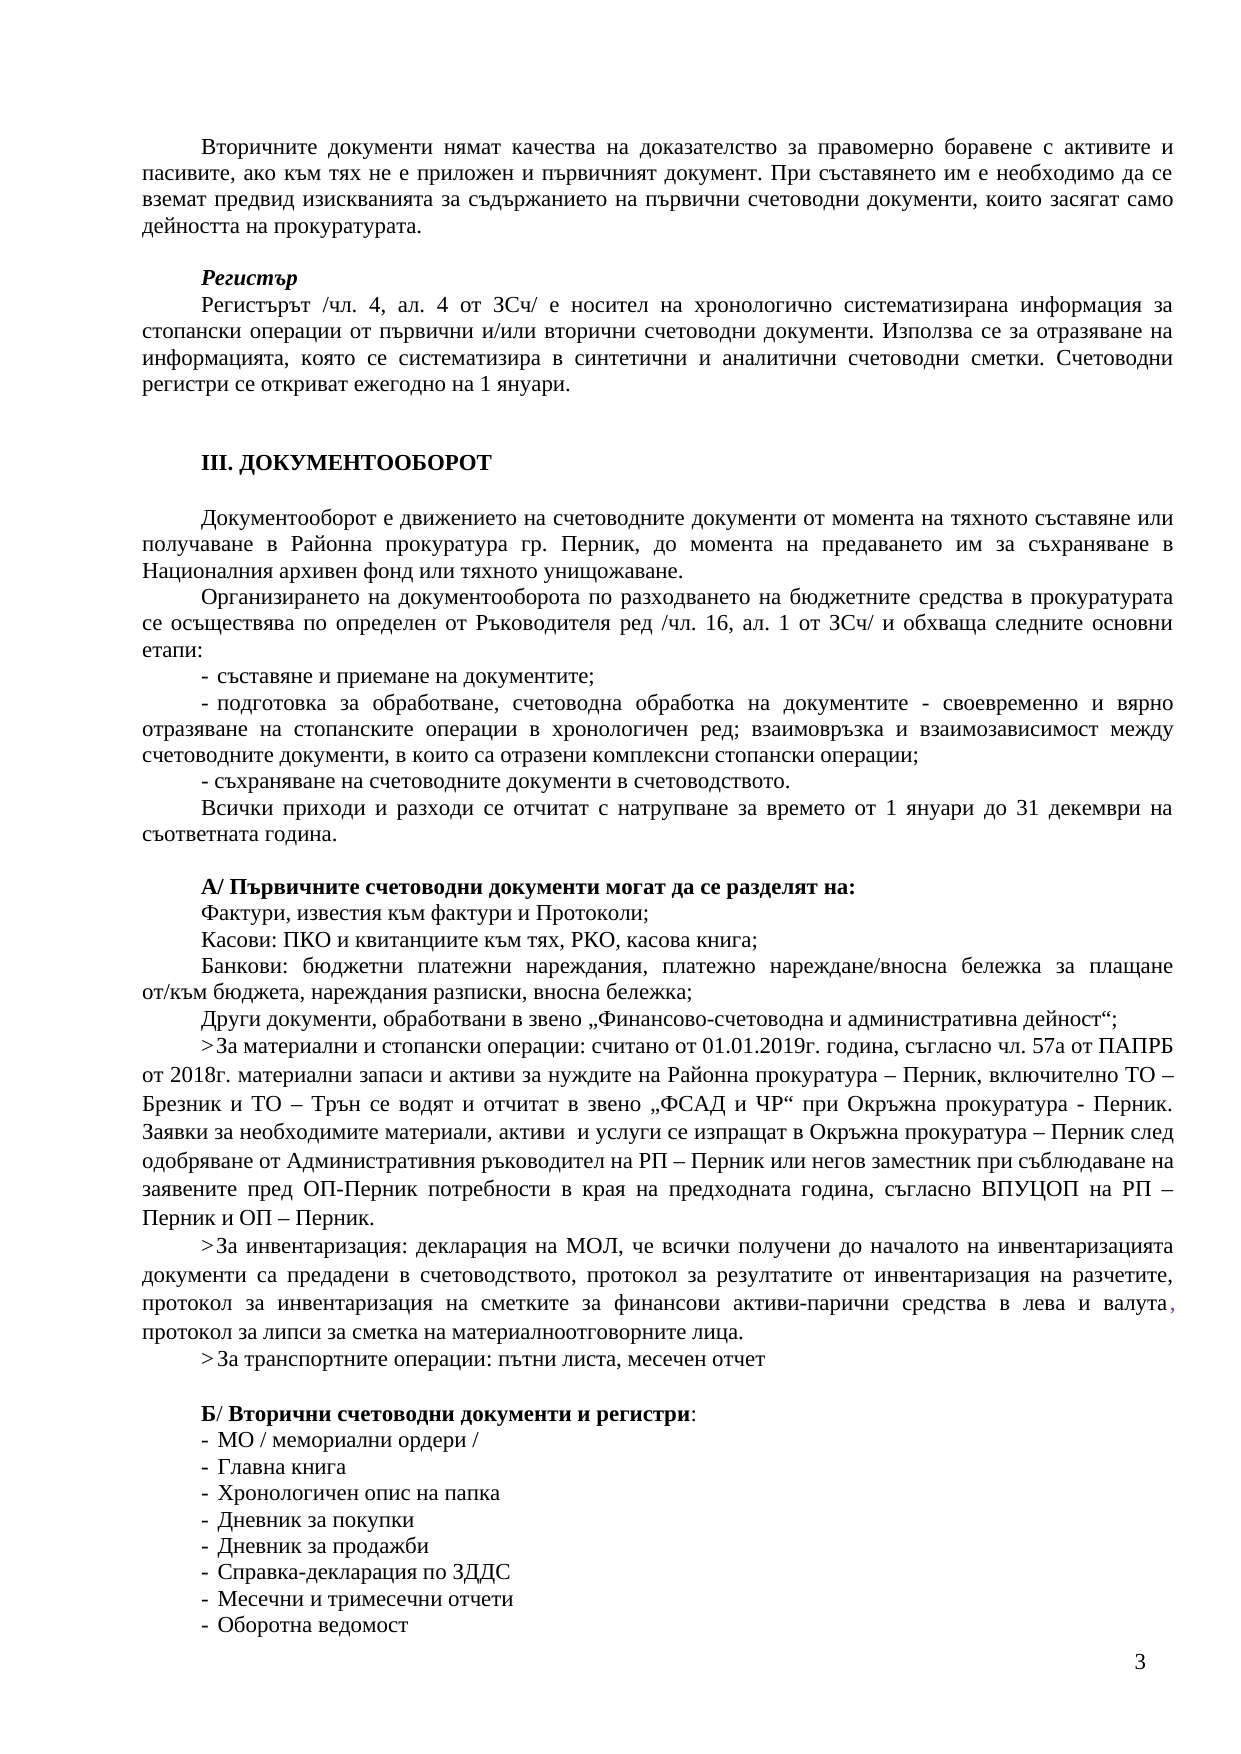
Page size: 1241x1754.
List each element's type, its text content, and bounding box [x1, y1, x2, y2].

list За материални и стопански операции: считано от 01.01.2019г. година, съгласно чл. 57а от ПАПРБ от 2018г. материални запаси и активи за нуждите на Районна прокуратура – Перник, включително ТО – Брезник и ТО – Трън се водят и отчитат в звено „ФСАД и ЧР“ при Окръжна прокуратура - Перник. Заявки за необходимите материали, активи и услуги се изпращат в Окръжна прокуратура – Перник след одобряване от Административния ръководител на РП – Перник или негов заместник при съблюдаване на заявените пред ОП-Перник потребности в края на предходната година, съгласно ВПУЦОП на РП –Перник и ОП – Перник. [142, 1031, 1175, 1231]
list Хронологичен опис на папка [142, 1479, 1175, 1506]
list За инвентаризация: декларация на МОЛ, че всички получени до началото на инвентаризацията документи са предадени в счетоводството, протокол за резултатите от инвентаризация на разчетите, протокол за инвентаризация на сметките за финансови активи-парични средства в лева и валута, протокол за липси за сметка на материалноотговорните лица. [142, 1231, 1175, 1345]
text Организирането на документооборота по разходването на бюджетните средства в прокуратурата се осъществява по определен от Ръководителя ред /чл. 16, ал. 1 от ЗСч/ и обхваща следните основни етапи: [142, 583, 1175, 662]
text Касови: ПКО и квитанциите към тях, РКО, касова книга; [142, 926, 1175, 952]
list Главна книга [142, 1453, 1175, 1479]
list Дневник за продажби [142, 1532, 1175, 1558]
list Оборотна ведомост [142, 1611, 1175, 1637]
text А/ Първичните счетоводни документи могат да се разделят на: [142, 873, 1175, 899]
text Регистър [142, 264, 1175, 291]
text Вторичните документи нямат качества на доказателство за правомерно боравене с активите и пасивите, ако към тях не е приложен и първичният документ. При съставянето им е необходимо да се вземат предвид изискванията за съдържанието на първични счетоводни документи, които засягат само дейността на прокуратурата. [142, 133, 1175, 238]
list Справка-декларация по ЗДДС [142, 1558, 1175, 1585]
text Документооборот е движението на счетоводните документи от момента на тяхното съставяне или получаване в Районна прокуратура гр. Перник, до момента на предаването им за съхраняване в Националния архивен фонд или тяхното унищожаване. [142, 504, 1175, 583]
text - подготовка за обработване, счетоводна обработка на документите - своевременно и вярно отразяване на стопанските операции в хронологичен ред; взаимовръзка и взаимозависимост между счетоводните документи, в които са отразени комплексни стопански операции; [142, 688, 1175, 768]
text Други документи, обработвани в звено „Финансово-счетоводна и административна дейност“; [142, 1005, 1175, 1031]
text Всички приходи и разходи се отчитат с натрупване за времето от 1 януари до 31 декември на съответната година. [142, 794, 1175, 847]
text - съставяне и приемане на документите; [142, 662, 1175, 688]
list Дневник за покупки [142, 1506, 1175, 1532]
text Фактури, известия към фактури и Протоколи; [142, 899, 1175, 926]
text Банкови: бюджетни платежни нареждания, платежно нареждане/вносна бележка за плащане от/към бюджета, нареждания разписки, вносна бележка; [142, 952, 1175, 1005]
text Б/ Вторични счетоводни документи и регистри: [142, 1400, 1175, 1427]
text - съхраняване на счетоводните документи в счетоводството. [142, 768, 1175, 794]
text Регистърът /чл. 4, ал. 4 от ЗСч/ е носител на хронологично систематизирана информация за стопански операции от първични и/или вторични счетоводни документи. Използва се за отразяване на информацията, която се систематизира в синтетични и аналитични счетоводни сметки. Счетоводни регистри се откриват ежегодно на 1 януари. [142, 291, 1175, 396]
list За транспортните операции: пътни листа, месечен отчет [142, 1345, 1175, 1371]
list МО / мемориални ордери / [142, 1427, 1175, 1453]
list Месечни и тримесечни отчети [142, 1585, 1175, 1611]
text III. ДОКУМЕНТООБОРОТ [142, 449, 1175, 475]
